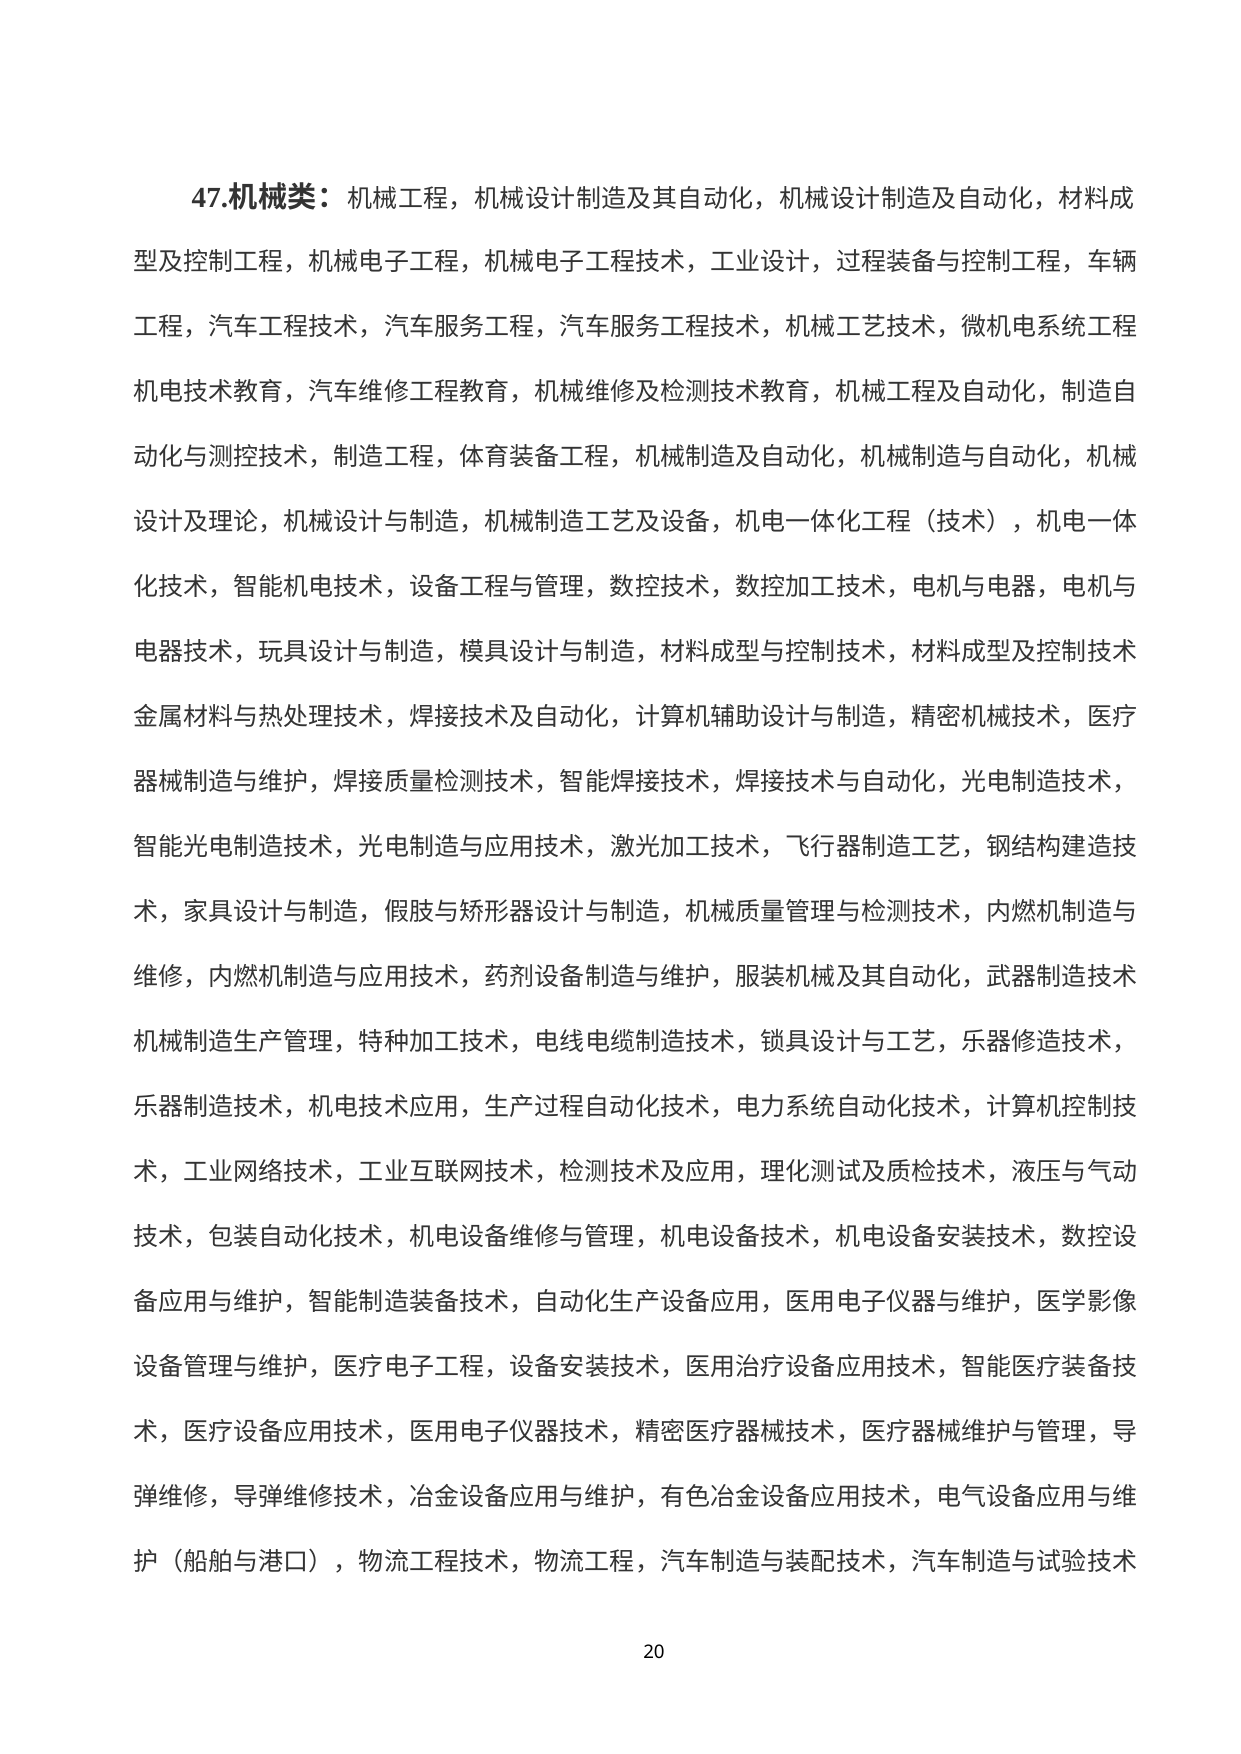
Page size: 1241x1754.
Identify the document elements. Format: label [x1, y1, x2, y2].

text [133, 162, 1137, 1592]
